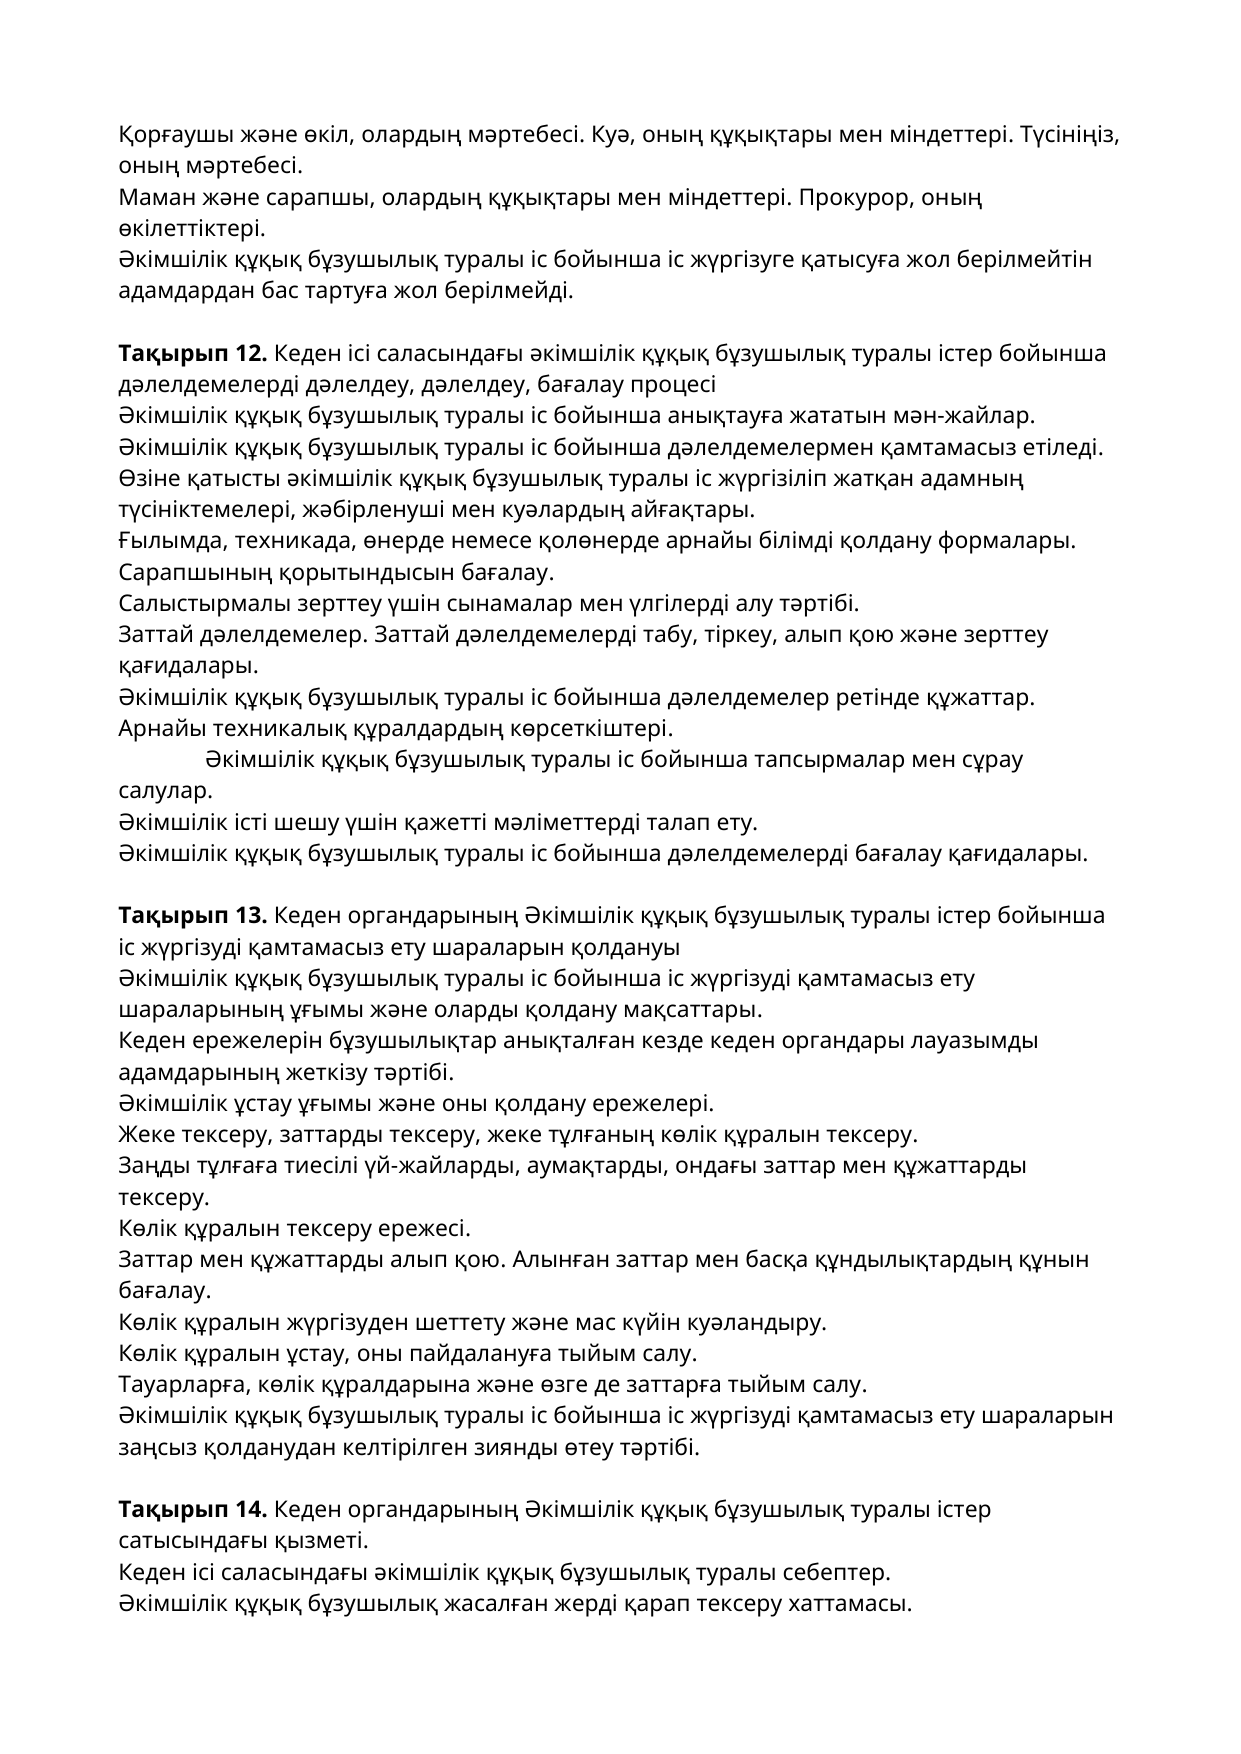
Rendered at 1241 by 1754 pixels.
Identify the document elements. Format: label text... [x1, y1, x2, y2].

text Әкімшілік құқық бұзушылық туралы іс бойынша дәлелдемелермен қамтамасыз етіледі. [118, 431, 1122, 462]
text Әкімшілік құқық бұзушылық туралы іс бойынша іс жүргізуді қамтамасыз ету шараларының ұғымы және оларды қолдану мақсаттары. [118, 962, 1122, 1024]
text Сарапшының қорытындысын бағалау. [118, 556, 1122, 587]
text Кеден ісі саласындағы әкімшілік құқық бұзушылық туралы себептер. [118, 1556, 1122, 1587]
text Әкімшілік құқық бұзушылық туралы іс бойынша іс жүргізуге қатысуға жол берілмейтін адамдардан бас тартуға жол берілмейді. [118, 243, 1122, 306]
text Әкімшілік құқық бұзушылық туралы іс бойынша тапсырмалар мен сұрау салулар. [118, 743, 1122, 806]
text Көлік құралын жүргізуден шеттету және мас күйін куәландыру. [118, 1306, 1122, 1337]
text Әкімшілік құқық бұзушылық туралы іс бойынша дәлелдемелер ретінде құжаттар. [118, 681, 1122, 712]
text Әкімшілік құқық бұзушылық туралы іс бойынша анықтауға жататын мән-жайлар. [118, 399, 1122, 431]
text Жеке тексеру, заттарды тексеру, жеке тұлғаның көлік құралын тексеру. [118, 1118, 1122, 1149]
text Әкімшілік құқық бұзушылық туралы іс бойынша дәлелдемелерді бағалау қағидалары. [118, 837, 1122, 868]
text Әкімшілік құқық бұзушылық жасалған жерді қарап тексеру хаттамасы. [118, 1587, 1122, 1618]
text Тақырып 12. Кеден ісі саласындағы әкімшілік құқық бұзушылық туралы істер бойынша дәлелдемелерді дәлелдеу, дәлелдеу, бағалау процесі [118, 337, 1122, 399]
text Өзіне қатысты әкімшілік құқық бұзушылық туралы іс жүргізіліп жатқан адамның түсініктемелері, жәбірленуші мен куәлардың айғақтары. [118, 462, 1122, 524]
text Кеден ережелерін бұзушылықтар анықталған кезде кеден органдары лауазымды адамдарының жеткізу тәртібі. [118, 1024, 1122, 1087]
text Заттар мен құжаттарды алып қою. Алынған заттар мен басқа құндылықтардың құнын бағалау. [118, 1243, 1122, 1306]
text Заттай дәлелдемелер. Заттай дәлелдемелерді табу, тіркеу, алып қою және зерттеу қағидалары. [118, 618, 1122, 681]
text Әкімшілік құқық бұзушылық туралы іс бойынша іс жүргізуді қамтамасыз ету шараларын заңсыз қолданудан келтірілген зиянды өтеу тәртібі. [118, 1399, 1122, 1462]
text Көлік құралын ұстау, оны пайдалануға тыйым салу. [118, 1337, 1122, 1368]
text Көлік құралын тексеру ережесі. [118, 1212, 1122, 1243]
text Тақырып 14. Кеден органдарының Әкімшілік құқық бұзушылық туралы істер сатысындағы қызметі. [118, 1493, 1122, 1556]
text Тауарларға, көлік құралдарына және өзге де заттарға тыйым салу. [118, 1368, 1122, 1399]
text Салыстырмалы зерттеу үшін сынамалар мен үлгілерді алу тәртібі. [118, 587, 1122, 618]
text Ғылымда, техникада, өнерде немесе қолөнерде арнайы білімді қолдану формалары. [118, 524, 1122, 556]
text Заңды тұлғаға тиесілі үй-жайларды, аумақтарды, ондағы заттар мен құжаттарды тексеру. [118, 1149, 1122, 1212]
text Тақырып 13. Кеден органдарының Әкімшілік құқық бұзушылық туралы істер бойынша іс жүргізуді қамтамасыз ету шараларын қолдануы [118, 899, 1122, 962]
text Әкімшілік істі шешу үшін қажетті мәліметтерді талап ету. [118, 806, 1122, 837]
text Қорғаушы және өкіл, олардың мәртебесі. Куә, оның құқықтары мен міндеттері. Түсініңіз, оның мәртебесі. [118, 118, 1122, 181]
text Әкімшілік ұстау ұғымы және оны қолдану ережелері. [118, 1087, 1122, 1118]
text Маман және сарапшы, олардың құқықтары мен міндеттері. Прокурор, оның өкілеттіктері. [118, 181, 1122, 243]
text Арнайы техникалық құралдардың көрсеткіштері. [118, 712, 1122, 743]
